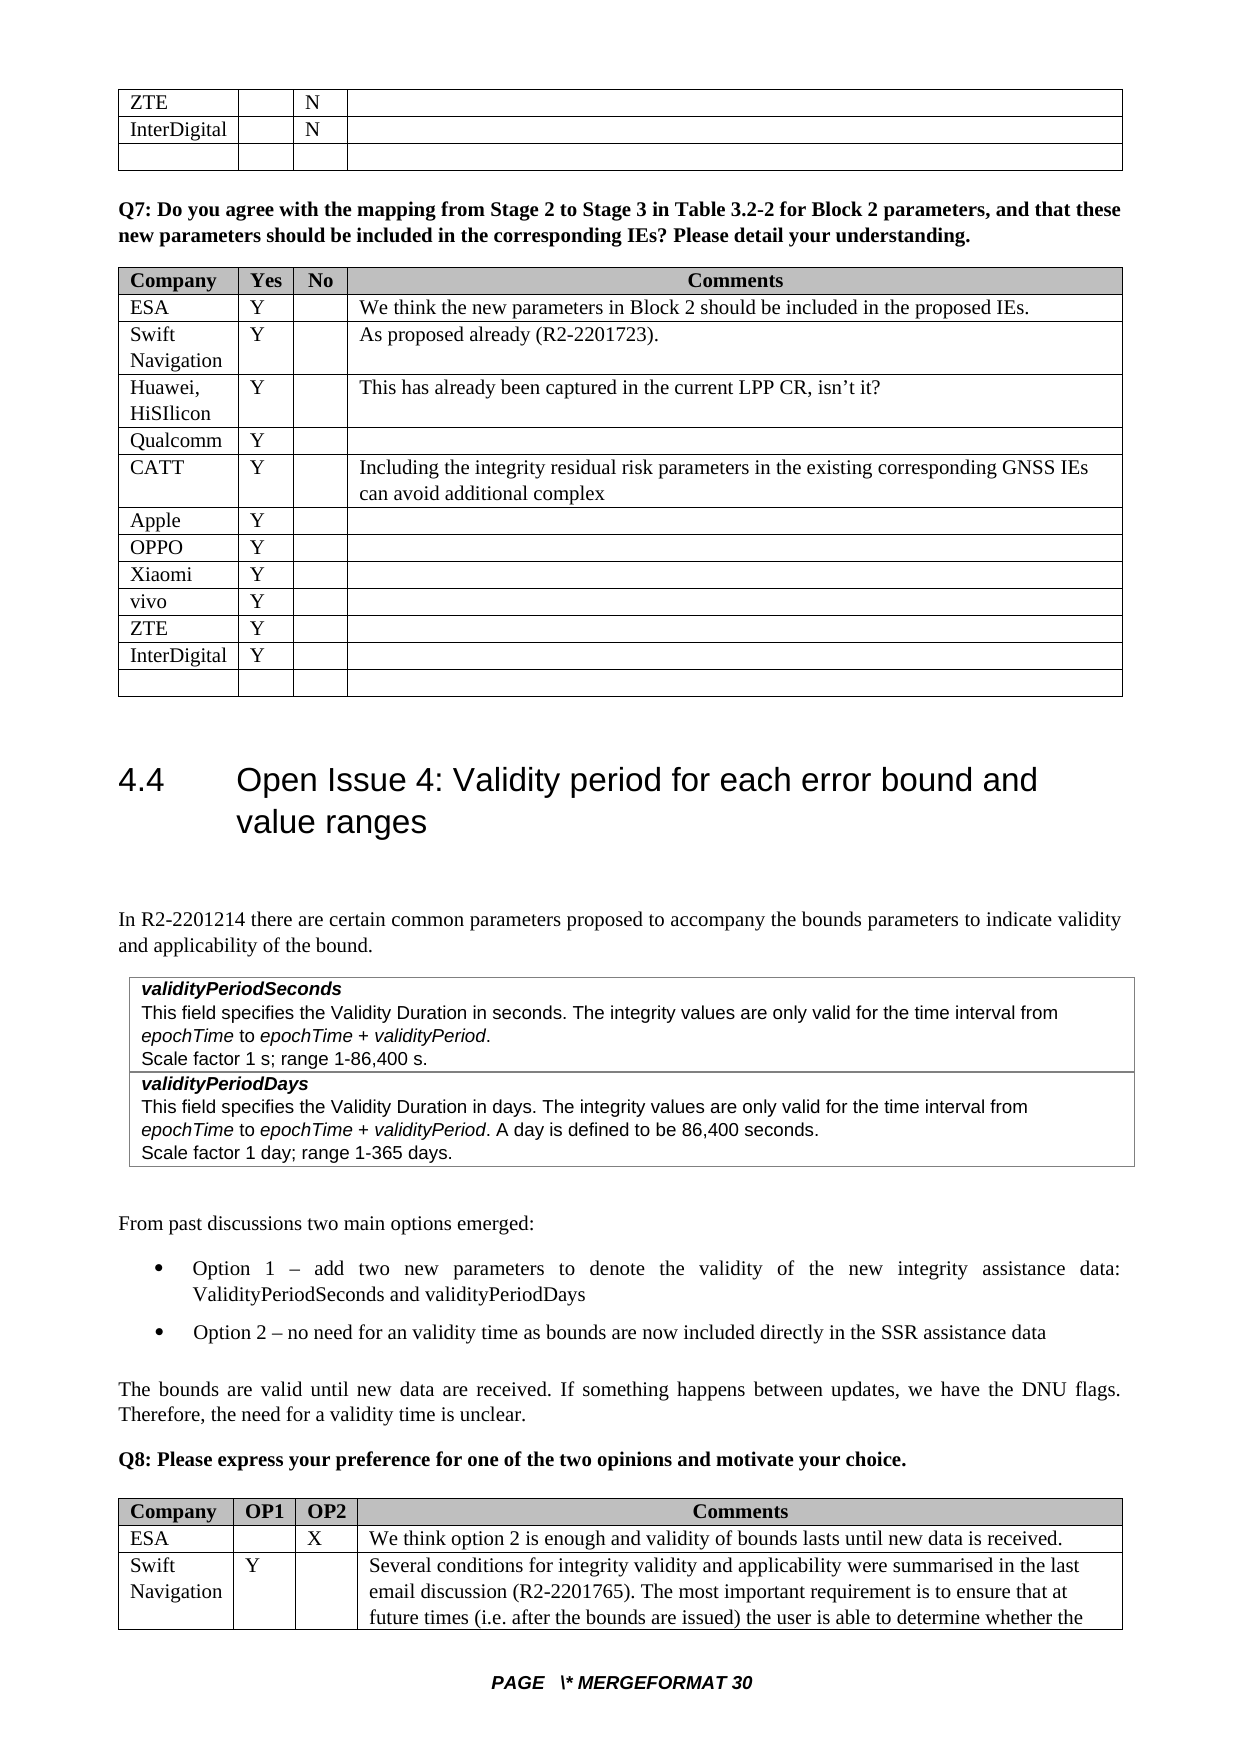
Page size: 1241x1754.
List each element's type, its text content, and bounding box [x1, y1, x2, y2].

table_cell Y [239, 428, 293, 454]
table_cell Y [234, 1553, 295, 1629]
table_header Company [119, 1499, 233, 1525]
list Option 1 – add two new parameters to denote the validity of the new integrity assistance data: ValidityPeriodSeconds and validityPeriodDays [155, 1256, 1122, 1306]
table_cell [239, 90, 293, 116]
table_cell We think option 2 is enough and validity of bounds lasts until new data is received. [358, 1526, 1122, 1552]
table_cell Y [239, 508, 293, 534]
table_cell [348, 508, 1122, 534]
table_cell [119, 670, 238, 696]
table_cell Y [239, 589, 293, 615]
table_cell [239, 144, 293, 169]
table_cell X [296, 1526, 357, 1552]
text From past discussions two main options emerged: [118, 1211, 1122, 1235]
table_cell InterDigital [119, 643, 238, 669]
table_cell [294, 322, 347, 374]
table_cell vivo [119, 589, 238, 615]
table_cell [294, 428, 347, 454]
table_cell [296, 1553, 357, 1629]
table_header No [294, 268, 347, 294]
table_cell ESA [119, 1526, 233, 1552]
subtitle 4.4 Open Issue 4: Validity period for each error bound and value ranges [118, 760, 1122, 840]
table_cell N [294, 117, 347, 143]
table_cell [358, 1553, 1122, 1629]
table_cell [348, 428, 1122, 454]
table_cell [348, 643, 1122, 669]
table_cell [348, 117, 1122, 143]
table_header Comments [348, 268, 1122, 294]
text The bounds are valid until new data are received. If something happens between updates, we have the DNU flags. Therefore, the need for a validity time is unclear. [118, 1376, 1122, 1426]
table_cell Swift Navigation [119, 322, 238, 374]
table_cell CATT [119, 455, 238, 507]
table_cell Y [239, 295, 293, 321]
table_cell Qualcomm [119, 428, 238, 454]
table_cell [294, 455, 347, 507]
table_cell We think the new parameters in Block 2 should be included in the proposed IEs. [348, 295, 1122, 321]
table_cell Y [239, 535, 293, 561]
table_header Yes [239, 268, 293, 294]
text In R2-2201214 there are certain common parameters proposed to accompany the bounds parameters to indicate validity and applicability of the bound. [118, 907, 1122, 957]
table_cell [239, 117, 293, 143]
table_cell [294, 562, 347, 588]
table_cell Xiaomi [119, 562, 238, 588]
text Q8: Please express your preference for one of the two opinions and motivate your choice. [118, 1447, 1122, 1471]
table_cell [294, 589, 347, 615]
table_cell [348, 616, 1122, 642]
table_cell Y [239, 616, 293, 642]
table_cell [348, 670, 1122, 696]
table_cell [348, 589, 1122, 615]
table_cell [234, 1526, 295, 1552]
table_cell Swift Navigation [119, 1553, 233, 1629]
table_cell validityPeriodDays This field specifies the Validity Duration in days. The integrity values are only valid for the time interval from epochTime to epochTime + validityPeriod. A day is defined to be 86,400 seconds. Scale factor 1 day; range 1-365 days. [130, 1073, 1134, 1166]
table_cell [348, 90, 1122, 116]
table_header Comments [358, 1499, 1122, 1525]
table_cell Y [239, 322, 293, 374]
table_cell [294, 508, 347, 534]
list Option 2 – no need for an validity time as bounds are now included directly in the SSR assistance data [156, 1320, 1122, 1344]
text Q7: Do you agree with the mapping from Stage 2 to Stage 3 in Table 3.2-2 for Block 2 parameters, and that these new parameters should be included in the corresponding IEs? Please detail your understanding. [118, 221, 1122, 247]
table_header validityPeriodSeconds This field specifies the Validity Duration in seconds. The integrity values are only valid for the time interval from epochTime to epochTime + validityPeriod. Scale factor 1 s; range 1-86,400 s. [130, 978, 1134, 1071]
table_cell [348, 144, 1122, 169]
table_cell OPPO [119, 535, 238, 561]
table_cell [294, 535, 347, 561]
table_header OP1 [234, 1499, 295, 1525]
table_cell [239, 670, 293, 696]
table_cell Y [239, 455, 293, 507]
table_cell [294, 616, 347, 642]
table_cell [294, 295, 347, 321]
table_cell ZTE [119, 90, 238, 116]
table_cell As proposed already (R2-2201723). [348, 322, 1122, 374]
table_cell Y [239, 643, 293, 669]
table_cell [294, 144, 347, 169]
table_cell Apple [119, 508, 238, 534]
table_cell Including the integrity residual risk parameters in the existing corresponding GNSS IEs can avoid additional complex [348, 455, 1122, 507]
table_cell ZTE [119, 616, 238, 642]
table_cell [294, 670, 347, 696]
table_cell [294, 375, 347, 427]
table_cell ESA [119, 295, 238, 321]
table_cell [119, 144, 238, 169]
table_cell InterDigital [119, 117, 238, 143]
table_cell [294, 643, 347, 669]
table_cell Y [239, 375, 293, 427]
table_cell Y [239, 562, 293, 588]
table_cell N [294, 90, 347, 116]
table_cell [348, 562, 1122, 588]
table_header OP2 [296, 1499, 357, 1525]
table_header Company [119, 268, 238, 294]
table_cell This has already been captured in the current LPP CR, isn’t it? [348, 375, 1122, 427]
table_cell Huawei, HiSIlicon [119, 375, 238, 427]
table_cell [348, 535, 1122, 561]
